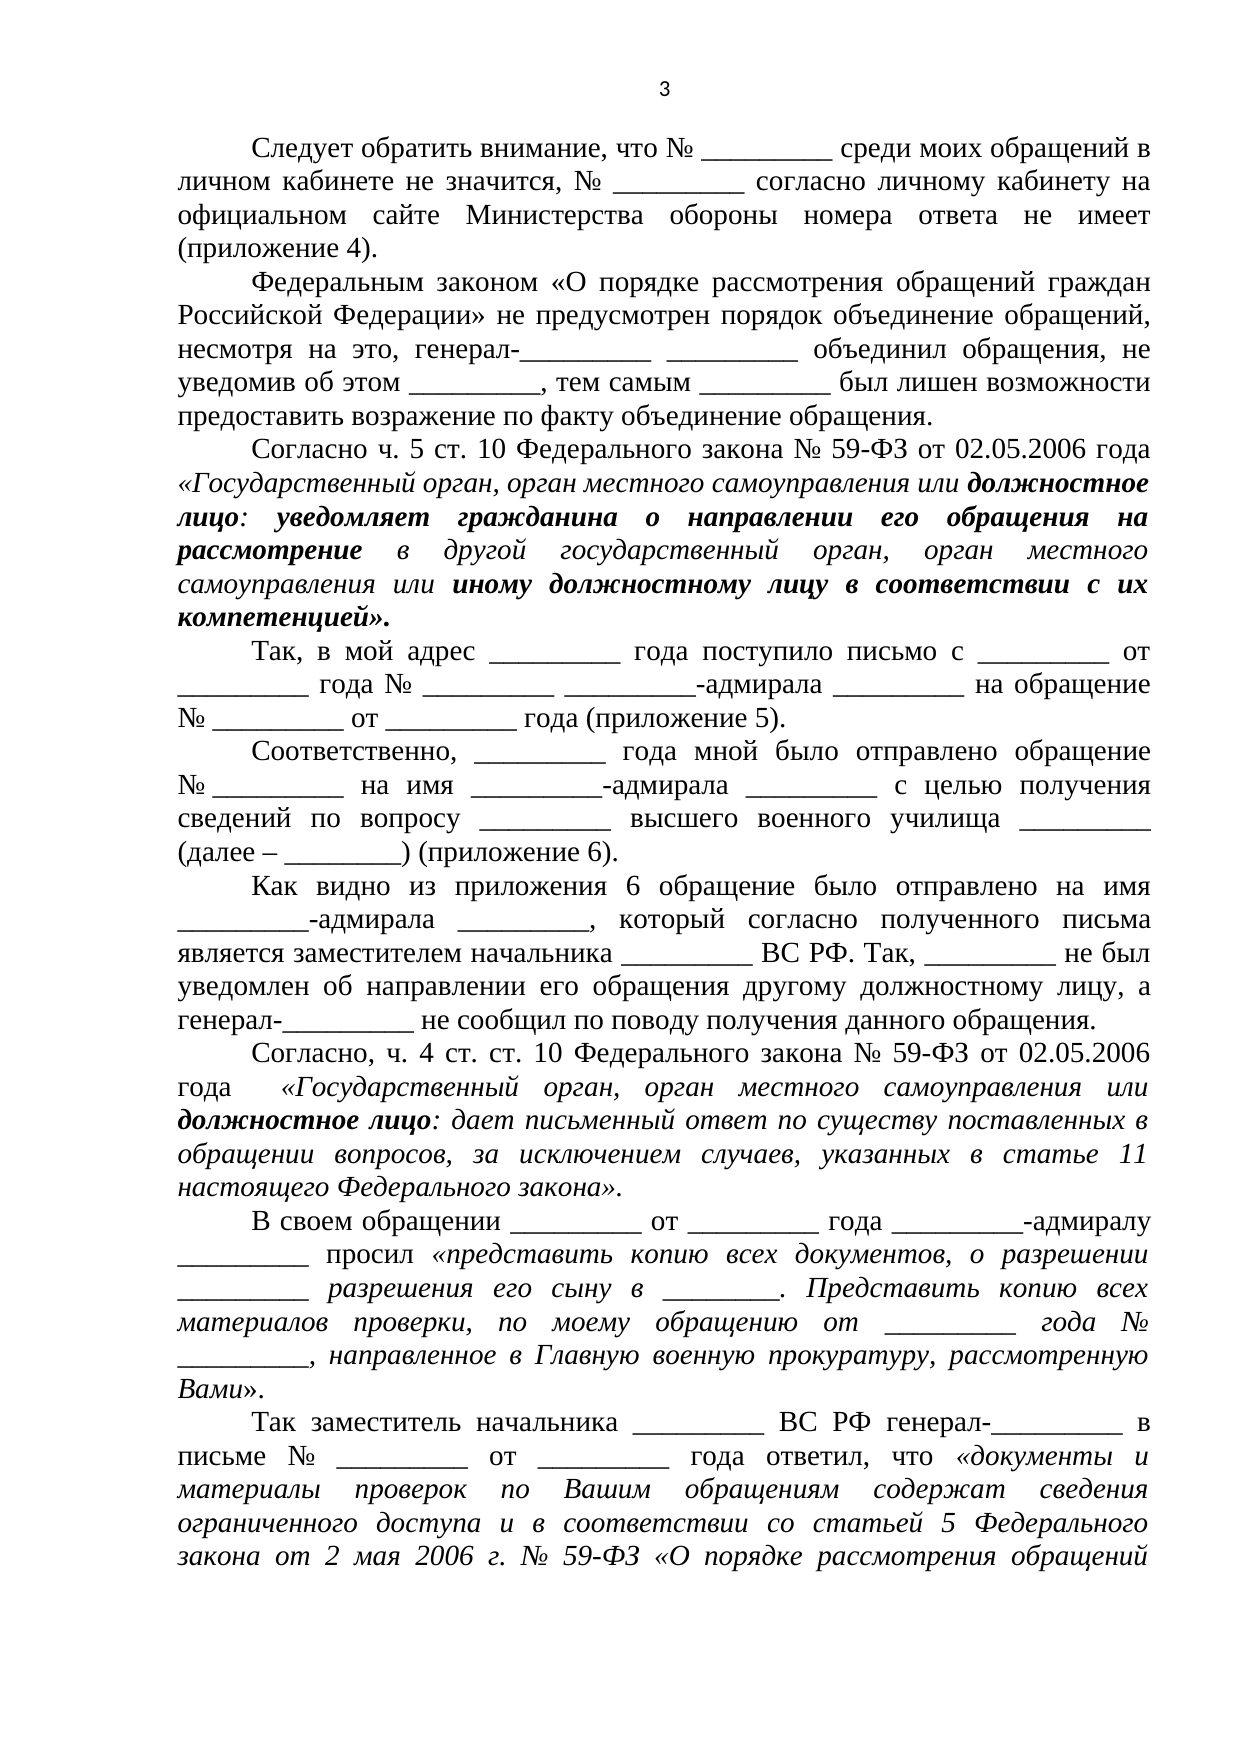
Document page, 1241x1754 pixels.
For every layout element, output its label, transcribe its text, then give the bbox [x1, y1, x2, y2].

text Федеральным законом «О порядке рассмотрения обращений граждан Российской Федерации» не предусмотрен порядок объединение обращений, несмотря на это, генерал-_________ _________ объединил обращения, не уведомив об этом _________, тем самым _________ был лишен возможности предоставить возражение по факту объединение обращения. [177, 264, 1152, 432]
text Согласно, ч. 4 ст. ст. 10 Федерального закона № 59-ФЗ от 02.05.2006 года «Государственный орган, орган местного самоуправления или должностное лицо: дает письменный ответ по существу поставленных в обращении вопросов, за исключением случаев, указанных в статье 11 настоящего Федерального закона». [177, 1035, 1152, 1203]
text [177, 1404, 1152, 1572]
text Как видно из приложения 6 обращение было отправлено на имя _________-адмирала _________, который согласно полученного письма является заместителем начальника _________ ВС РФ. Так, _________ не был уведомлен об направлении его обращения другому должностному лицу, а генерал-_________ не сообщил по поводу получения данного обращения. [177, 868, 1152, 1035]
text Так, в мой адрес _________ года поступило письмо с _________ от _________ года № _________ _________-адмирала _________ на обращение № _________ от _________ года (приложение 5). [177, 633, 1152, 733]
text Следует обратить внимание, что № _________ среди моих обращений в личном кабинете не значится, № _________ согласно личному кабинету на официальном сайте Министерства обороны номера ответа не имеет (приложение 4). [177, 130, 1152, 264]
text В своем обращении _________ от _________ года _________-адмиралу _________ просил «представить копию всех документов, о разрешении _________ разрешения его сыну в ________. Представить копию всех материалов проверки, по моему обращению от _________ года № _________, направленное в Главную военную прокуратуру, рассмотренную Вами». [177, 1203, 1152, 1404]
text Согласно ч. 5 ст. 10 Федерального закона № 59-ФЗ от 02.05.2006 года «Государственный орган, орган местного самоуправления или должностное лицо: уведомляет гражданина о направлении его обращения на рассмотрение в другой государственный орган, орган местного самоуправления или иному должностному лицу в соответствии с их компетенцией». [177, 432, 1152, 633]
text Соответственно, _________ года мной было отправлено обращение № _________ на имя _________-адмирала _________ с целью получения сведений по вопросу _________ высшего военного училища _________ (далее – ________) (приложение 6). [177, 733, 1152, 868]
